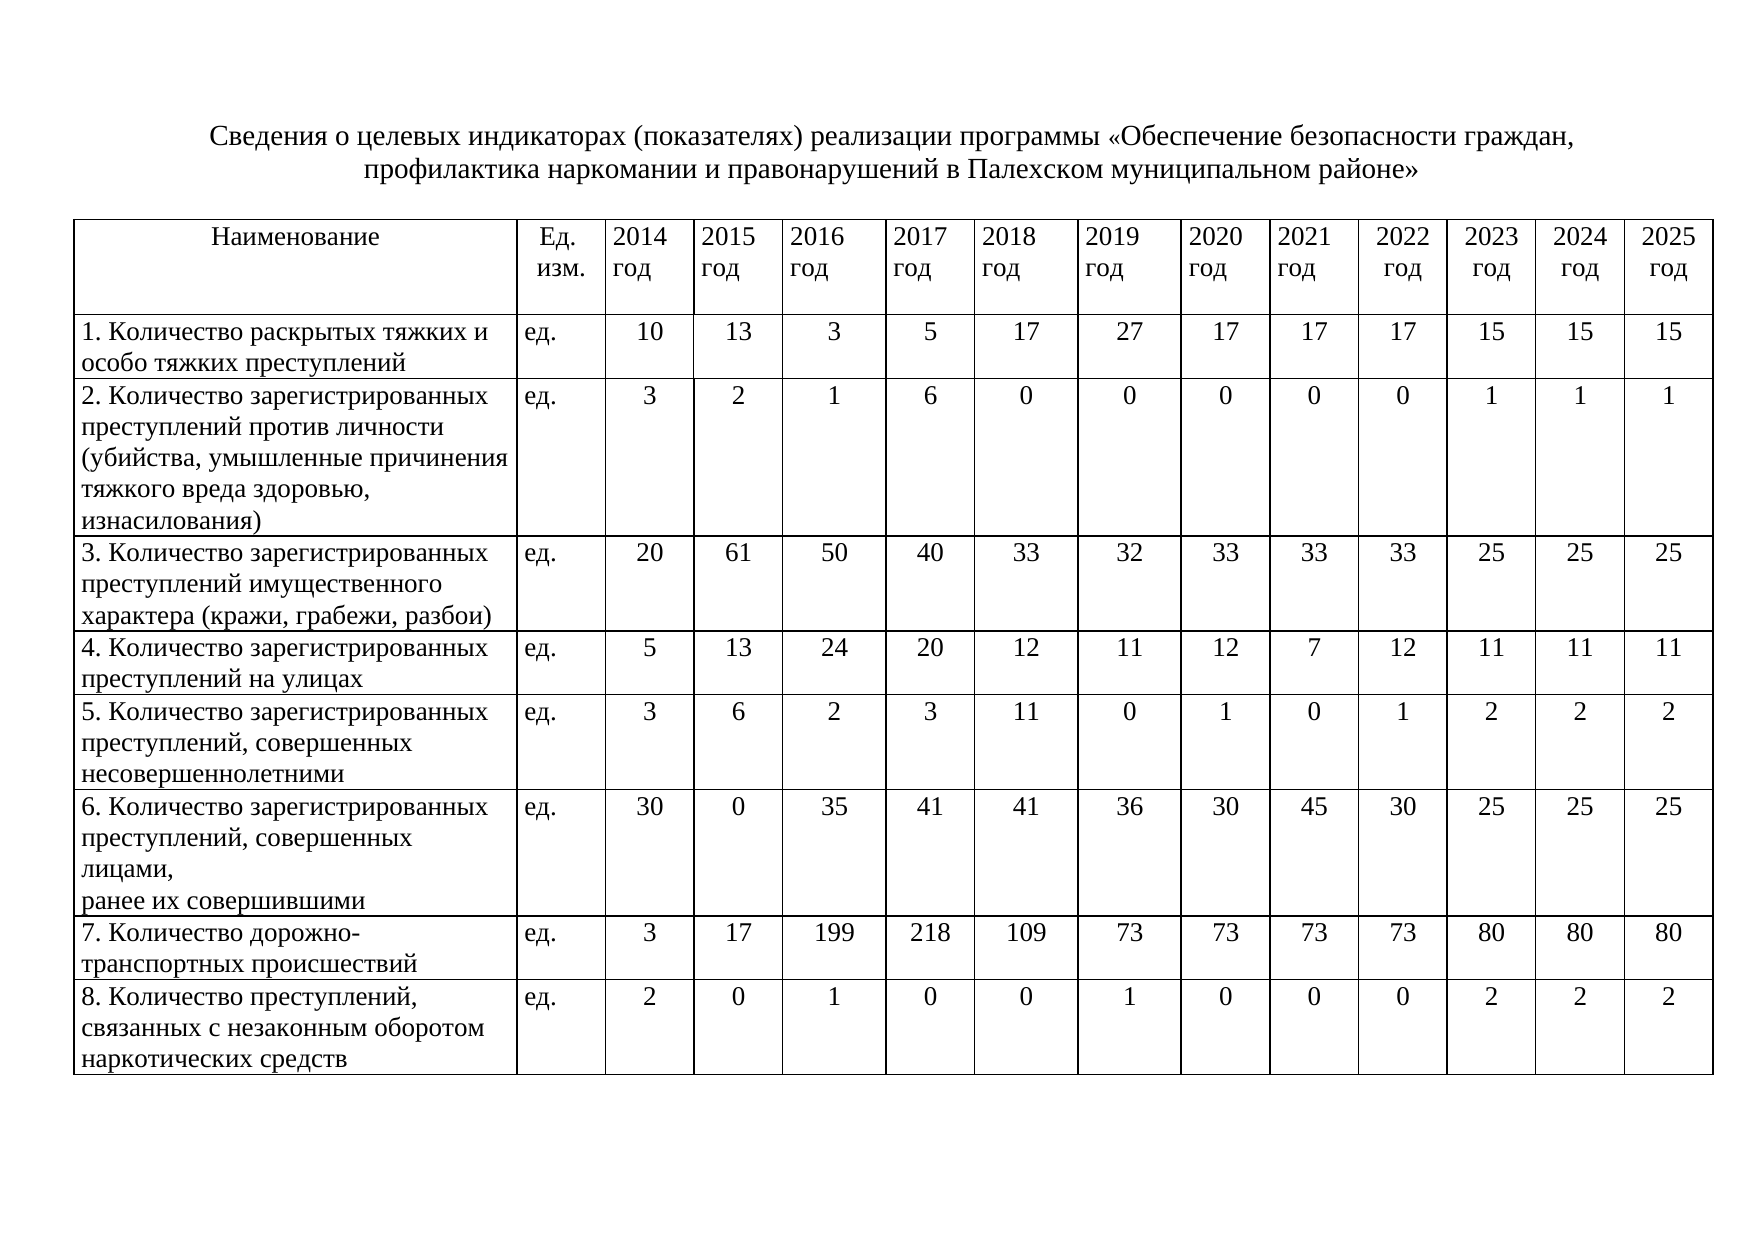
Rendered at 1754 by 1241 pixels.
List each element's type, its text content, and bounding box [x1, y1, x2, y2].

table_header 2025 год [1625, 220, 1712, 314]
table_cell 1 [1536, 379, 1624, 535]
table_cell 25 [1536, 790, 1624, 915]
table_cell 2 [1625, 980, 1712, 1074]
table_cell 80 [1448, 917, 1535, 979]
table_cell 17 [695, 917, 782, 979]
table_cell 0 [975, 379, 1077, 535]
table_header 2019 год [1079, 220, 1180, 314]
table_cell 13 [694, 315, 782, 378]
table_cell ед. [518, 379, 605, 535]
table_cell 33 [1271, 537, 1358, 630]
table_cell 25 [1536, 537, 1624, 630]
table_cell 73 [1271, 917, 1358, 979]
table_cell 3. Количество зарегистрированных преступлений имущественного характера (кражи, грабежи, разбои) [75, 537, 516, 630]
table_cell ед. [518, 790, 605, 915]
table_cell 11 [1536, 632, 1624, 694]
table_header 2017 год [887, 220, 974, 314]
table_cell 6 [695, 695, 782, 789]
table_cell 2 [1448, 980, 1535, 1074]
table_cell 12 [1182, 632, 1269, 694]
table_header 2024 год [1536, 220, 1624, 314]
table_cell 80 [1536, 917, 1624, 979]
table_cell 15 [1625, 315, 1712, 378]
table_cell 0 [1359, 980, 1446, 1074]
table_cell 0 [1271, 695, 1358, 789]
table_cell 50 [783, 537, 885, 630]
table_cell 30 [1182, 790, 1269, 915]
table_cell 0 [695, 980, 782, 1074]
table_cell 11 [1079, 632, 1180, 694]
table_cell 0 [887, 980, 974, 1074]
table_cell 36 [1079, 790, 1180, 915]
table_cell 1. Количество раскрытых тяжких и особо тяжких преступлений [75, 315, 516, 378]
table_cell 35 [783, 790, 885, 915]
table_cell 17 [975, 315, 1077, 378]
table_cell 73 [1079, 917, 1180, 979]
table_cell 12 [975, 632, 1077, 694]
table_cell 199 [783, 917, 885, 979]
table_cell 0 [1079, 695, 1180, 789]
table_cell ед. [518, 632, 605, 694]
table_cell ед. [518, 695, 605, 789]
table_cell 80 [1625, 917, 1712, 979]
table_cell 0 [1182, 379, 1269, 535]
table_cell 24 [783, 632, 885, 694]
table_cell 20 [606, 537, 693, 630]
table_cell ед. [518, 315, 605, 378]
table_cell 7 [1271, 632, 1358, 694]
table_cell 25 [1448, 537, 1535, 630]
table_cell 15 [1448, 315, 1535, 378]
table_cell 0 [1359, 379, 1446, 535]
table_cell 0 [695, 790, 782, 915]
table_cell 15 [1536, 315, 1624, 378]
table_cell 33 [975, 537, 1077, 630]
table_header 2015 год [695, 220, 782, 314]
table_header Ед. изм. [518, 220, 605, 314]
table_cell 20 [887, 632, 974, 694]
table_cell 30 [1359, 790, 1446, 915]
table_cell 0 [1182, 980, 1269, 1074]
table_cell 0 [975, 980, 1077, 1074]
table_cell 25 [1625, 537, 1712, 630]
table_header 2022 год [1359, 220, 1446, 314]
table_cell 33 [1182, 537, 1269, 630]
table_cell 1 [1625, 379, 1712, 535]
table_cell 41 [975, 790, 1077, 915]
table_cell 73 [1359, 917, 1446, 979]
table_cell 5 [606, 632, 693, 694]
table_cell 17 [1359, 315, 1446, 378]
table_cell ед. [518, 980, 605, 1074]
table_cell 10 [606, 315, 693, 378]
table_cell 3 [606, 695, 693, 789]
table_header 2021 год [1271, 220, 1358, 314]
table_cell ед. [518, 537, 605, 630]
table_cell 11 [1448, 632, 1535, 694]
table_cell 2 [1448, 695, 1535, 789]
table_cell 2 [1536, 695, 1624, 789]
table_cell 3 [606, 379, 693, 535]
table_cell 17 [1271, 315, 1358, 378]
table_header 2023 год [1448, 220, 1535, 314]
table_cell 2 [606, 980, 693, 1074]
text Сведения о целевых индикаторах (показателях) реализации программы «Обеспечение безопасности граждан, профилактика наркомании и правонарушений в Палехском муниципальном районе» [162, 118, 1621, 185]
table_cell 0 [1079, 379, 1180, 535]
table_cell 73 [1182, 917, 1269, 979]
table_cell 1 [1079, 980, 1180, 1074]
table_cell 2 [695, 379, 782, 535]
table_cell 1 [1182, 695, 1269, 789]
table_cell 41 [887, 790, 974, 915]
table_header 2014 год [606, 220, 693, 314]
table_cell 4. Количество зарегистрированных преступлений на улицах [75, 632, 516, 694]
table_cell 0 [1271, 379, 1358, 535]
table_cell 109 [975, 917, 1077, 979]
table_cell 25 [1625, 790, 1712, 915]
table_cell 3 [783, 315, 885, 378]
table_cell 11 [975, 695, 1077, 789]
table_cell 12 [1359, 632, 1446, 694]
table_cell 13 [695, 632, 782, 694]
table_cell 32 [1079, 537, 1180, 630]
table_header 2020 год [1182, 220, 1269, 314]
table_header Наименование [75, 220, 516, 314]
table_cell 25 [1448, 790, 1535, 915]
table_cell 0 [1271, 980, 1358, 1074]
table_cell 2 [1536, 980, 1624, 1074]
table_cell ед. [518, 917, 605, 979]
table_header 2018 год [975, 220, 1077, 314]
table_cell 2. Количество зарегистрированных преступлений против личности (убийства, умышленные причинения тяжкого вреда здоровью, изнасилования) [75, 379, 516, 535]
table_cell 1 [1448, 379, 1535, 535]
table_cell 33 [1359, 537, 1446, 630]
table_cell 11 [1625, 632, 1712, 694]
table_cell 7. Количество дорожно-транспортных происшествий [75, 917, 516, 979]
table_cell 218 [887, 917, 974, 979]
table_cell 6 [887, 379, 974, 535]
table_cell 5. Количество зарегистрированных преступлений, совершенных несовершеннолетними [75, 695, 516, 789]
table_header 2016 год [783, 220, 885, 314]
table_cell 3 [887, 695, 974, 789]
table_cell 1 [783, 379, 885, 535]
table_cell 6. Количество зарегистрированных преступлений, совершенных лицами, ранее их совершившими [75, 790, 516, 915]
table_cell 61 [695, 537, 782, 630]
table_cell 2 [783, 695, 885, 789]
table_cell 1 [783, 980, 885, 1074]
table_cell 2 [1625, 695, 1712, 789]
table_cell 8. Количество преступлений, связанных с незаконным оборотом наркотических средств [75, 980, 516, 1074]
table_cell 1 [1359, 695, 1446, 789]
table_cell 30 [606, 790, 693, 915]
table_cell 17 [1182, 315, 1269, 378]
table_cell 3 [606, 917, 693, 979]
table_cell 27 [1079, 315, 1180, 378]
table_cell 45 [1271, 790, 1358, 915]
table_cell 40 [887, 537, 974, 630]
table_cell 5 [887, 315, 974, 378]
